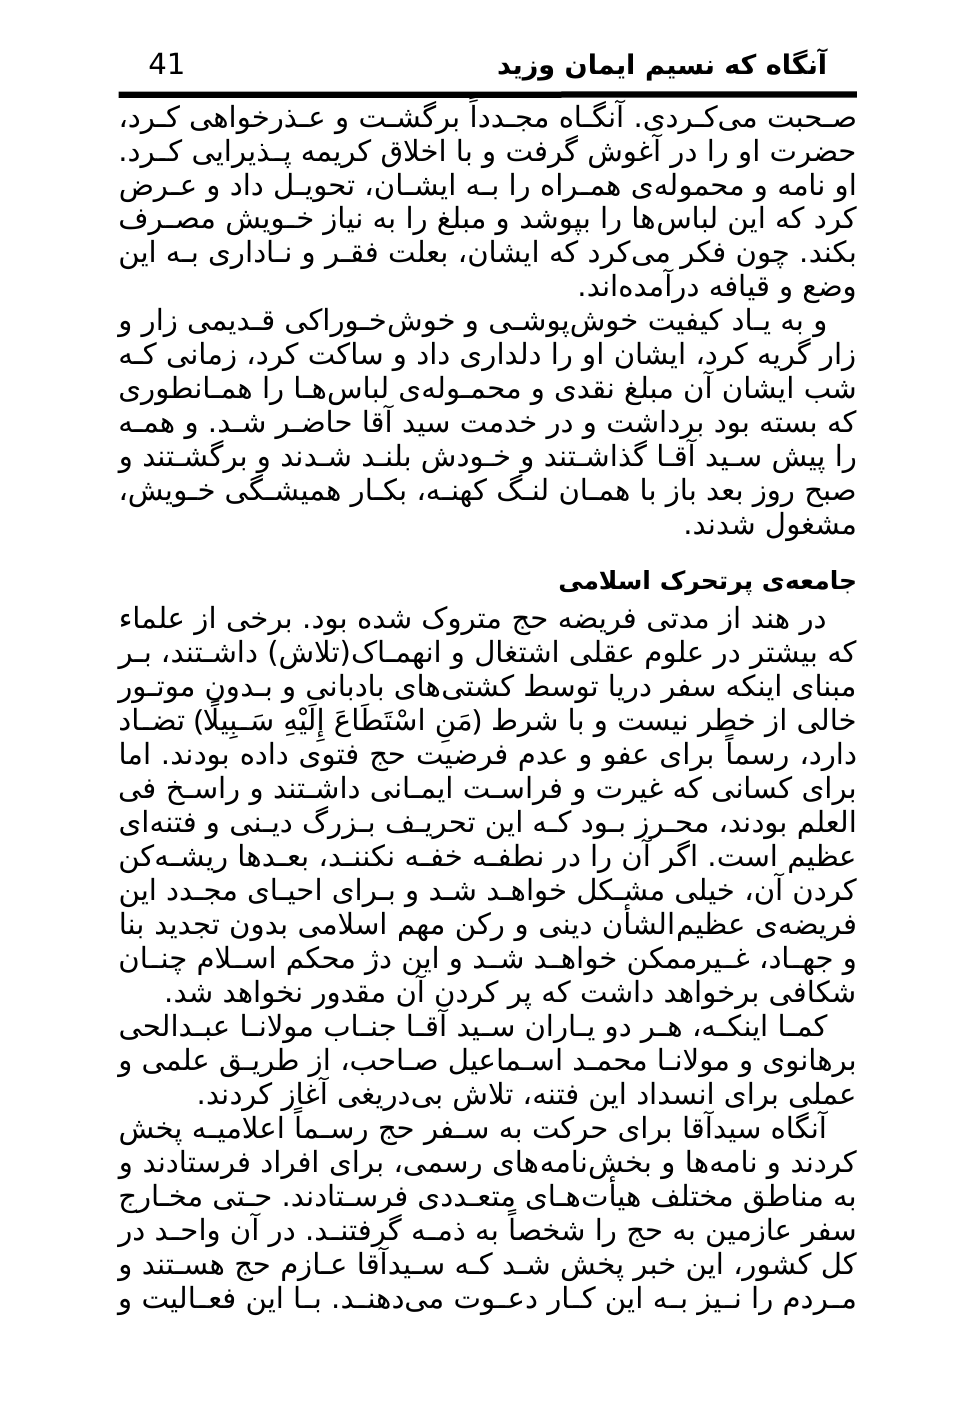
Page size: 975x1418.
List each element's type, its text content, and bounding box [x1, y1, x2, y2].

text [118, 1111, 857, 1315]
text کما اینکه، هر دو یاران سید آقا جناب مولانا عبدالحی برهانوی و مولانا محمد اسماعیل صاحب، از طریق علمی و عملی برای انسداد این فتنه، تلاش بی‌دریغی آغاز کردند. [118, 1009, 857, 1111]
text و به یاد کیفیت خوش‌پوشی و خوش‌خوراکی قدیمی زار و زار گریه کرد، ایشان او را دلداری داد و ساکت کرد، زمانی که شب ایشان آن مبلغ نقدی و محموله‌ی لباس‌ها را همانطوری که بسته بود برداشت و در خدمت سید آقا حاضر شد. و همه را پیش سید آقا گذاشتند و خودش بلند شدند و برگشتند و صبح روز بعد باز با همان لنگ کهنه، بکار همیشگی خویش، مشغول شدند. [118, 304, 857, 541]
text جامعه‌ی پرتحرک اسلامی [118, 566, 857, 596]
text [118, 100, 857, 304]
text در هند از مدتی فریضه حج متروک شده بود. برخی از علماء که بیشتر در علوم عقلی اشتغال و انهماک(تلاش) داشتند، بر مبنای اینکه سفر دریا توسط کشتی‌های بادبانی و بدون موتور خالی از خطر نیست و با شرط ﴿مَنِ اسْتَطَاعَ إِلَيْهِ سَبِيلًا﴾ تضاد دارد، رسماً برای عفو و عدم فرضیت حج فتوی داده بودند. اما برای کسانی که غیرت و فراست ایمانی داشتند و راسخ فی العلم بودند، محرز بود که این تحریف بزرگ دینی و فتنه‌ای عظیم است. اگر آن را در نطفه خفه نکنند، بعدها ریشه‌کن کردن آن، خیلی مشکل خواهد شد و برای احیای مجدد این فریضه‌ی عظیم‌الشأن دینی و رکن مهم اسلامی بدون تجدید بنا و جهاد، غیرممکن خواهد شد و این دژ محکم اسلام چنان شکافی برخواهد داشت که پر کردن آن مقدور نخواهد شد. [118, 602, 857, 1009]
